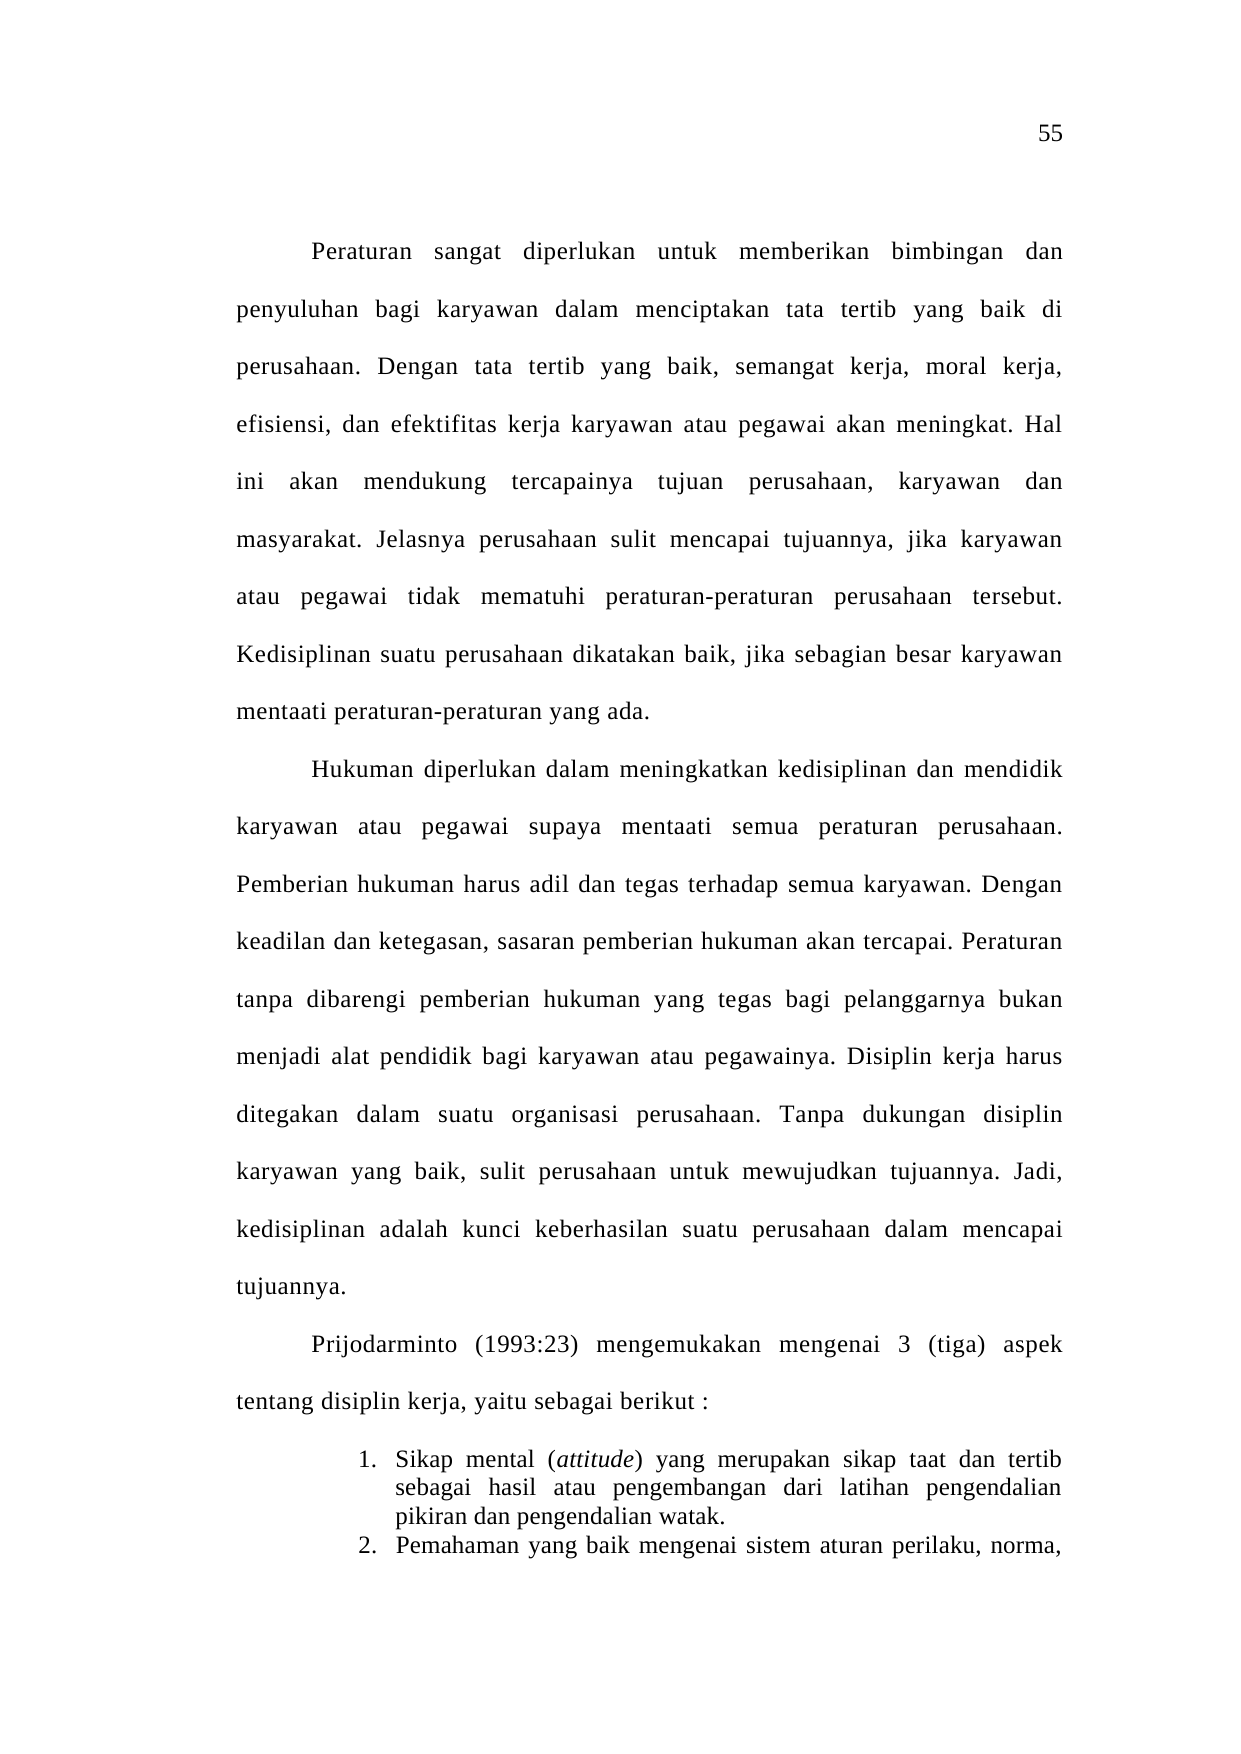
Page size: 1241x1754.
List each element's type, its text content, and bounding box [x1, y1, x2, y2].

text Peraturan sangat diperlukan untuk memberikan bimbingan dan penyuluhan bagi karyawan dalam menciptakan tata tertib yang baik di perusahaan. Dengan tata tertib yang baik, semangat kerja, moral kerja, efisiensi, dan efektifitas kerja karyawan atau pegawai akan meningkat. Hal ini akan mendukung tercapainya tujuan perusahaan, karyawan dan masyarakat. Jelasnya perusahaan sulit mencapai tujuannya, jika karyawan atau pegawai tidak mematuhi peraturan-peraturan perusahaan tersebut. Kedisiplinan suatu perusahaan dikatakan baik, jika sebagian besar karyawan mentaati peraturan-peraturan yang ada. [236, 236, 1064, 725]
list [358, 1530, 1063, 1559]
text Hukuman diperlukan dalam meningkatkan kedisiplinan dan mendidik karyawan atau pegawai supaya mentaati semua peraturan perusahaan. Pemberian hukuman harus adil dan tegas terhadap semua karyawan. Dengan keadilan dan ketegasan, sasaran pemberian hukuman akan tercapai. Peraturan tanpa dibarengi pemberian hukuman yang tegas bagi pelanggarnya bukan menjadi alat pendidik bagi karyawan atau pegawainya. Disiplin kerja harus ditegakan dalam suatu organisasi perusahaan. Tanpa dukungan disiplin karyawan yang baik, sulit perusahaan untuk mewujudkan tujuannya. Jadi, kedisiplinan adalah kunci keberhasilan suatu perusahaan dalam mencapai tujuannya. [236, 754, 1064, 1300]
list Sikap mental (attitude) yang merupakan sikap taat dan tertib sebagai hasil atau pengembangan dari latihan pengendalian pikiran dan pengendalian watak. [358, 1444, 1063, 1530]
text Prijodarminto (1993:23) mengemukakan mengenai 3 (tiga) aspek tentang disiplin kerja, yaitu sebagai berikut : [236, 1329, 1064, 1415]
